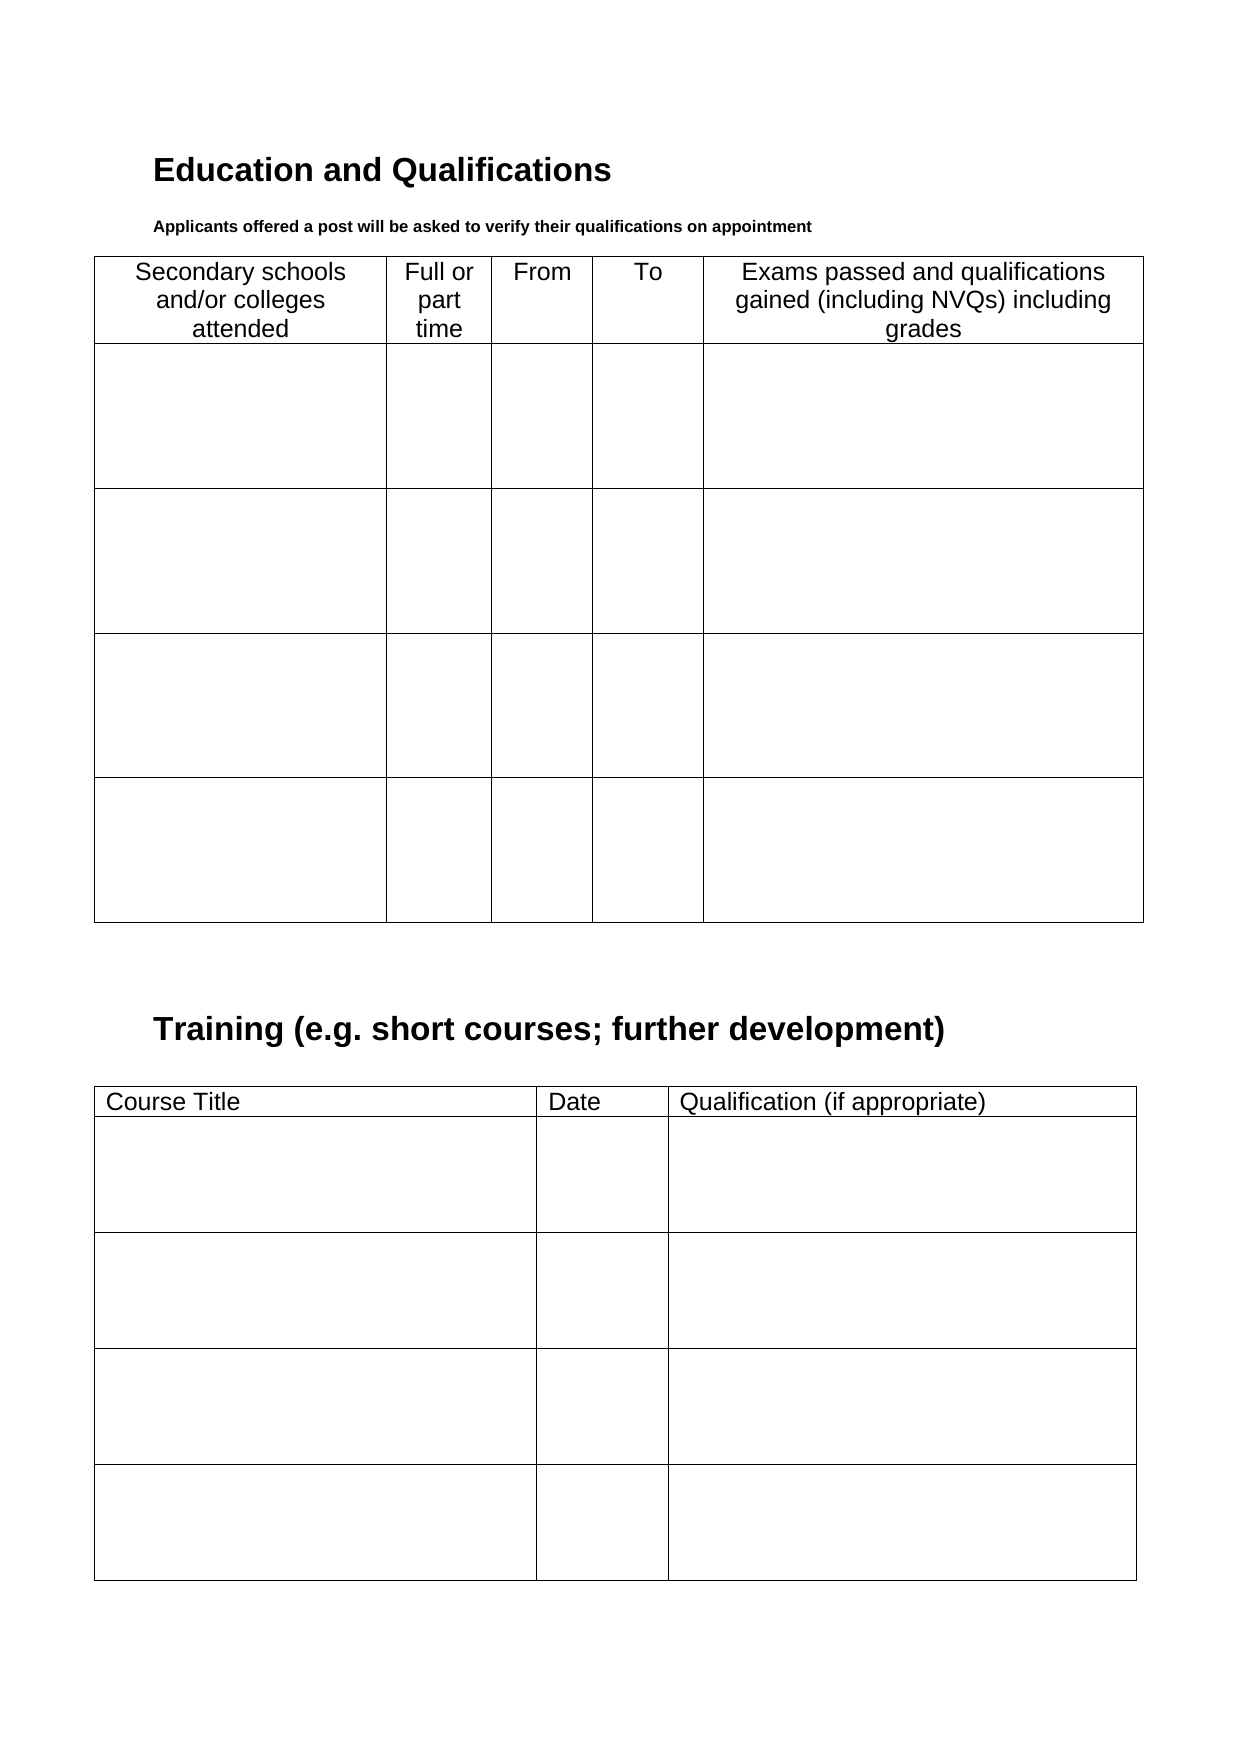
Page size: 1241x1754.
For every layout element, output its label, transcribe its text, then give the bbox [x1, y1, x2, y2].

table_header Qualification (if appropriate) [669, 1087, 1136, 1116]
table_cell [537, 1117, 668, 1232]
table_header Exams passed and qualifications gained (including NVQs) including grades [704, 257, 1143, 343]
table_cell [593, 489, 703, 632]
table_cell [669, 1117, 1136, 1232]
text Training (e.g. short courses; further development) [153, 1009, 1162, 1048]
table_cell [593, 634, 703, 777]
table_cell [593, 344, 703, 488]
table_header To [593, 257, 703, 343]
table_cell [95, 778, 386, 922]
table_cell [492, 489, 592, 632]
table_cell [537, 1465, 668, 1580]
table_header Course Title [95, 1087, 536, 1116]
table_cell [387, 344, 491, 488]
table_cell [492, 634, 592, 777]
table_cell [537, 1233, 668, 1348]
table_cell [492, 344, 592, 488]
table_cell [95, 634, 386, 777]
table_cell [95, 1117, 536, 1232]
table_cell [95, 1349, 536, 1464]
table_cell [387, 634, 491, 777]
table_cell [669, 1465, 1136, 1580]
text Applicants offered a post will be asked to verify their qualifications on appointment [153, 217, 1162, 236]
table_cell [669, 1349, 1136, 1464]
table_cell [669, 1233, 1136, 1348]
table_header Full or part time [387, 257, 491, 343]
table_header From [492, 257, 592, 343]
table_cell [492, 778, 592, 922]
table_header Date [537, 1087, 668, 1116]
table_cell [95, 344, 386, 488]
table_header Secondary schools and/or colleges attended [95, 257, 386, 343]
table_cell [704, 634, 1143, 777]
table_cell [593, 778, 703, 922]
table_cell [387, 778, 491, 922]
table_cell [95, 1233, 536, 1348]
table_cell [704, 489, 1143, 632]
table_cell [95, 1465, 536, 1580]
table_cell [704, 778, 1143, 922]
table_cell [704, 344, 1143, 488]
table_cell [537, 1349, 668, 1464]
table_cell [387, 489, 491, 632]
text Education and Qualifications [153, 150, 1162, 188]
table_cell [95, 489, 386, 632]
